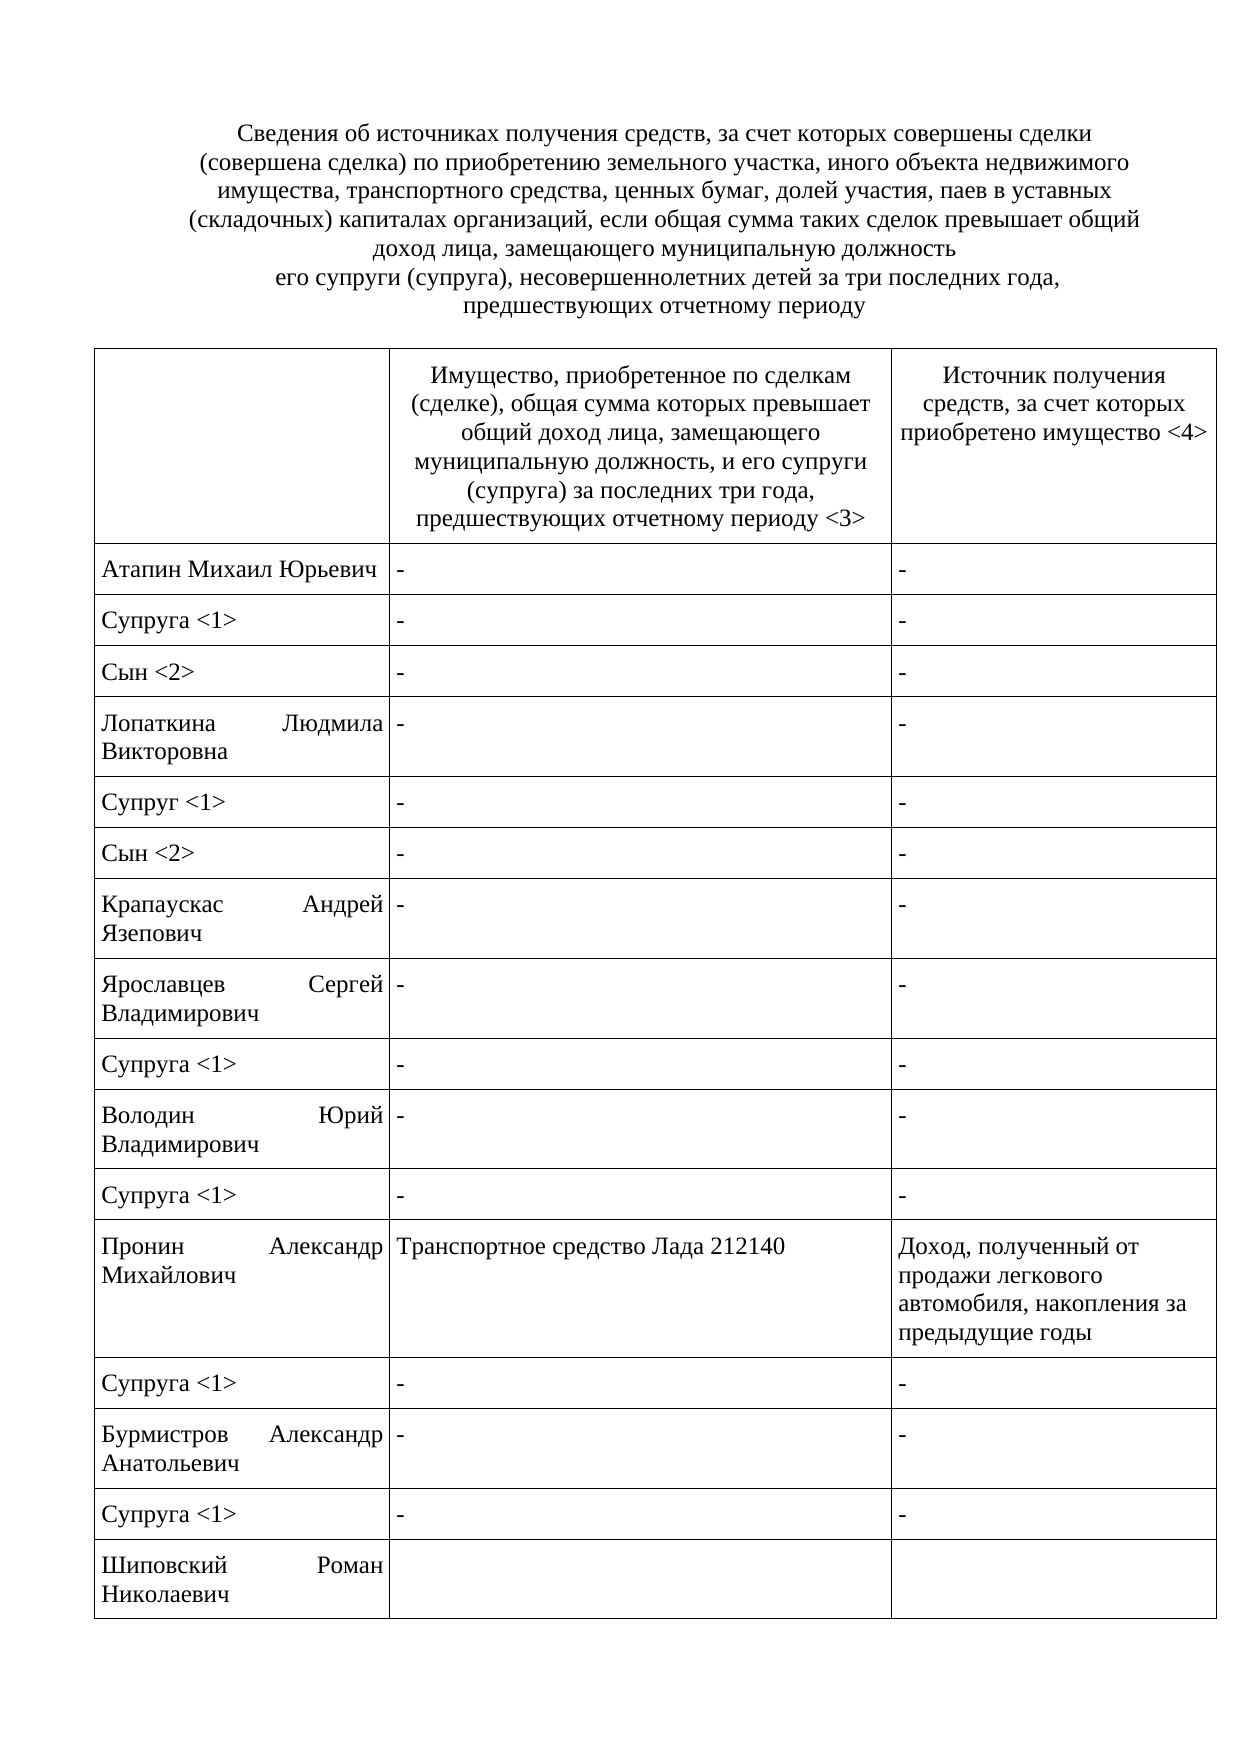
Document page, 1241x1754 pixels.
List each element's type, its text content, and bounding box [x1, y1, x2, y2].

table_cell Атапин Михаил Юрьевич [95, 544, 389, 594]
table_cell - [390, 828, 891, 878]
table_cell - [892, 697, 1216, 776]
table_cell - [390, 697, 891, 776]
table_cell Супруга <1> [95, 595, 389, 645]
table_cell - [892, 544, 1216, 594]
table_cell Супруга <1> [95, 1039, 389, 1088]
table_cell Бурмистров Александр Анатольевич [95, 1409, 389, 1487]
table_header [95, 349, 389, 543]
table_cell [390, 1540, 891, 1618]
table_cell Транспортное средство Лада 212140 [390, 1220, 891, 1357]
table_cell Супруга <1> [95, 1169, 389, 1219]
table_cell Володин Юрий Владимирович [95, 1090, 389, 1168]
table_cell Супруга <1> [95, 1358, 389, 1408]
table_cell Доход, полученный от продажи легкового автомобиля, накопления за предыдущие годы [892, 1220, 1216, 1357]
text его супруги (супруга), несовершеннолетних детей за три последних года, предшествующих отчетному периоду [177, 262, 1152, 319]
table_cell - [390, 1489, 891, 1538]
table_cell - [892, 1169, 1216, 1219]
table_cell [892, 1540, 1216, 1618]
table_cell - [390, 1039, 891, 1088]
table_cell Супруг <1> [95, 777, 389, 827]
table_cell Ярославцев Сергей Владимирович [95, 959, 389, 1037]
table_cell - [892, 1489, 1216, 1538]
table_header Имущество, приобретенное по сделкам (сделке), общая сумма которых превышает общий доход лица, замещающего муниципальную должность, и его супруги (супруга) за последних три года, предшествующих отчетному периоду <3> [390, 349, 891, 543]
text Сведения об источниках получения средств, за счет которых совершены сделки (совершена сделка) по приобретению земельного участка, иного объекта недвижимого имущества, транспортного средства, ценных бумаг, долей участия, паев в уставных (складочных) капиталах организаций, если общая сумма таких сделок превышает общий доход лица, замещающего муниципальную должность [177, 118, 1152, 262]
table_cell - [390, 1090, 891, 1168]
table_cell - [892, 595, 1216, 645]
table_cell - [892, 646, 1216, 696]
table_cell - [390, 1169, 891, 1219]
table_cell Крапаускас Андрей Язепович [95, 879, 389, 958]
table_cell Супруга <1> [95, 1489, 389, 1538]
table_cell - [892, 959, 1216, 1037]
table_cell - [390, 1409, 891, 1487]
table_header Источник получения средств, за счет которых приобретено имущество <4> [892, 349, 1216, 543]
table_cell - [390, 777, 891, 827]
table_cell - [892, 1358, 1216, 1408]
table_cell - [892, 828, 1216, 878]
table_cell - [892, 777, 1216, 827]
table_cell Пронин Александр Михайлович [95, 1220, 389, 1357]
table_cell - [892, 879, 1216, 958]
table_cell - [892, 1409, 1216, 1487]
table_cell - [892, 1039, 1216, 1088]
table_cell - [390, 544, 891, 594]
table_cell - [892, 1090, 1216, 1168]
table_cell - [390, 959, 891, 1037]
table_cell Сын <2> [95, 828, 389, 878]
table_cell - [390, 879, 891, 958]
table_cell - [390, 595, 891, 645]
table_cell Шиповский Роман Николаевич [95, 1540, 389, 1618]
table_cell Лопаткина Людмила Викторовна [95, 697, 389, 776]
table_cell Сын <2> [95, 646, 389, 696]
table_cell - [390, 646, 891, 696]
table_cell - [390, 1358, 891, 1408]
